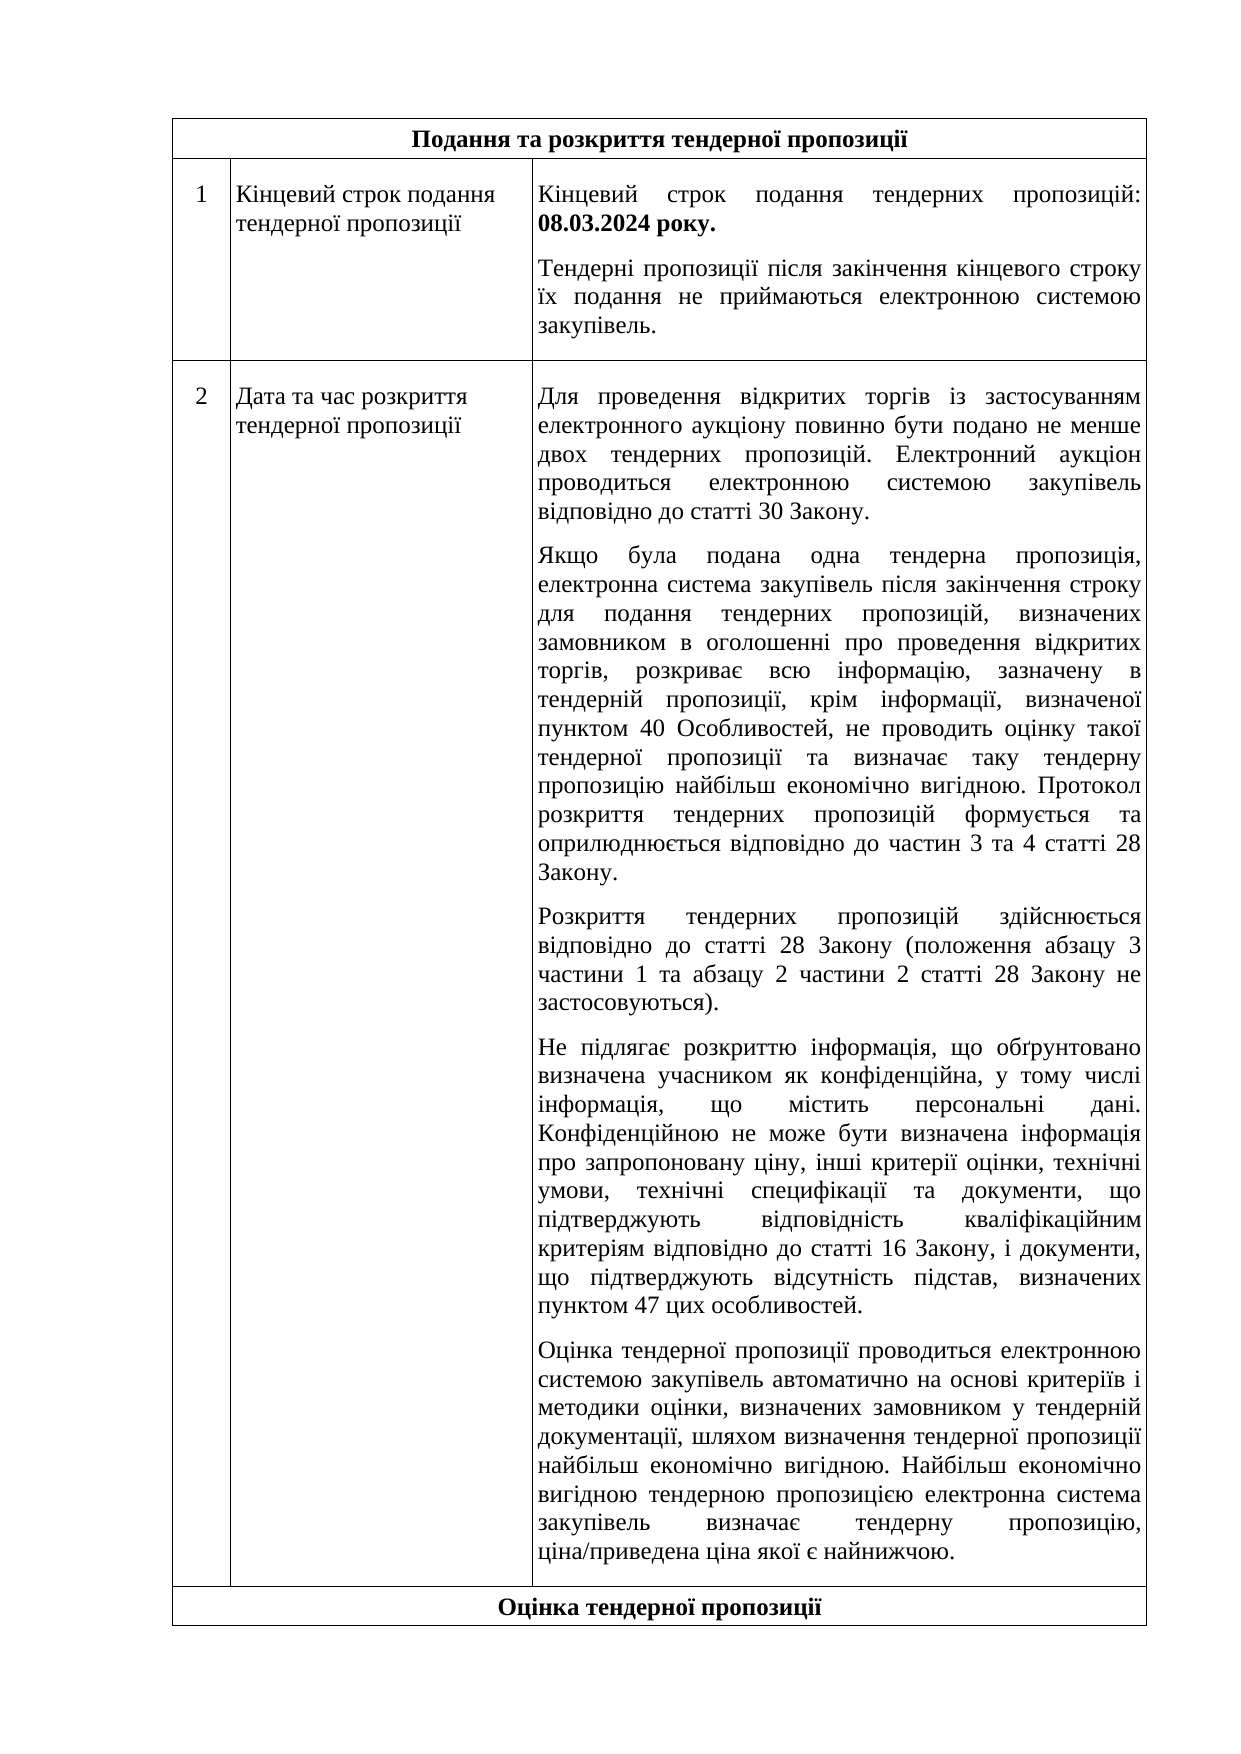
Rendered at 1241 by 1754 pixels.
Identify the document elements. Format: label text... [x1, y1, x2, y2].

table_cell 1 [173, 159, 230, 359]
table_cell Кінцевий строк подання тендерної пропозиції [231, 159, 532, 359]
table_cell Дата та час розкриття тендерної пропозиції [231, 361, 532, 1586]
table_cell Кінцевий строк подання тендерних пропозицій: 08.03.2024 року. Тендерні пропозиції після закінчення кінцевого строку їх подання не приймаються електронною системою закупівель. [533, 159, 1146, 359]
table_cell Для проведення відкритих торгів із застосуванням електронного аукціону повинно бути подано не менше двох тендерних пропозицій. Електронний аукціон проводиться електронною системою закупівель відповідно до статті 30 Закону. Якщо була подана одна тендерна пропозиція, електронна система закупівель після закінчення строку для подання тендерних пропозицій, визначених замовником в оголошенні про проведення відкритих торгів, розкриває всю інформацію, зазначену в тендерній пропозиції, крім інформації, визначеної пунктом 40 Особливостей, не проводить оцінку такої тендерної пропозиції та визначає таку тендерну пропозицію найбільш економічно вигідною. Протокол розкриття тендерних пропозицій формується та оприлюднюється відповідно до частин 3 та 4 статті 28 Закону. Розкриття тендерних пропозицій здійснюється відповідно до статті 28 Закону (положення абзацу 3 частини 1 та абзацу 2 частини 2 статті 28 Закону не застосовуються). Не підлягає розкриттю інформація, що обґрунтовано визначена учасником як конфіденційна, у тому числі інформація, що містить персональні дані. Конфіденційною не може бути визначена інформація про запропоновану ціну, інші критерії оцінки, технічні умови, технічні специфікації та документи, що підтверджують відповідність кваліфікаційним критеріям відповідно до статті 16 Закону, і документи, що підтверджують відсутність підстав, визначених пунктом 47 цих особливостей. Оцінка тендерної пропозиції проводиться електронною системою закупівель автоматично на основі критеріїв і методики оцінки, визначених замовником у тендерній документації, шляхом визначення тендерної пропозиції найбільш економічно вигідною. Найбільш економічно вигідною тендерною пропозицією електронна система закупівель визначає тендерну пропозицію, ціна/приведена ціна якої є найнижчою. [533, 361, 1146, 1586]
table_cell Оцінка тендерної пропозиції [173, 1587, 1146, 1625]
table_cell Подання та розкриття тендерної пропозиції [173, 119, 1146, 158]
table_cell 2 [173, 361, 230, 1586]
